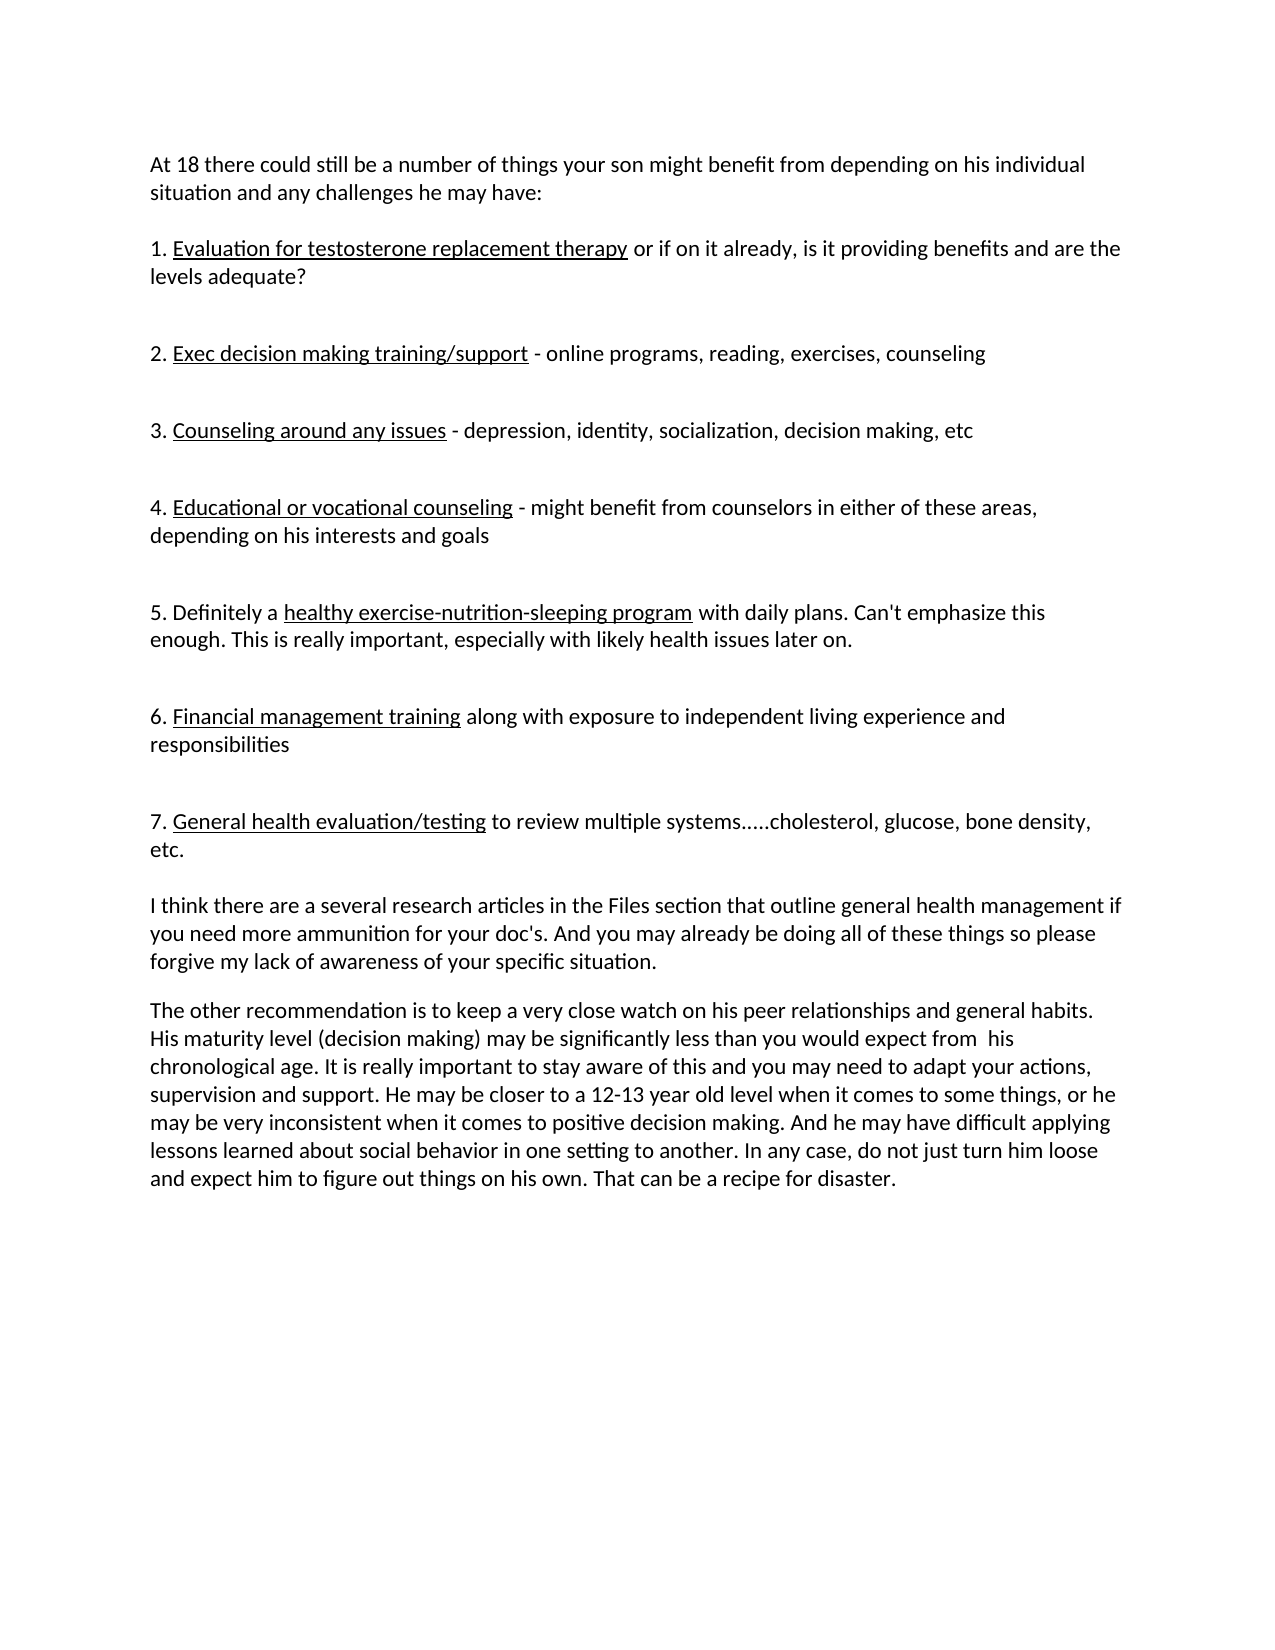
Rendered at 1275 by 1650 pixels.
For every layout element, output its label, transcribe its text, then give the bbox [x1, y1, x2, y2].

text 6. Financial management training along with exposure to independent living experience and responsibilities [150, 674, 1125, 758]
text 5. Definitely a healthy exercise-nutrition-sleeping program with daily plans. Can't emphasize this enough. This is really important, especially with likely health issues later on. [150, 569, 1125, 654]
text 2. Exec decision making training/support - online programs, reading, exercises, counseling [150, 311, 1125, 367]
text 7. General health evaluation/testing to review multiple systems.....cholesterol, glucose, bone density, etc. I think there are a several research articles in the Files section that outline general health management if you need more ammunition for your doc's. And you may already be doing all of these things so please forgive my lack of awareness of your specific situation. [150, 779, 1125, 976]
text 3. Counseling around any issues - depression, identity, socialization, decision making, etc [150, 388, 1125, 444]
text 4. Educational or vocational counseling - might benefit from counselors in either of these areas, depending on his interests and goals [150, 465, 1125, 549]
text The other recommendation is to keep a very close watch on his peer relationships and general habits. His maturity level (decision making) may be significantly less than you would expect from his chronological age. It is really important to stay aware of this and you may need to adapt your actions, supervision and support. He may be closer to a 12-13 year old level when it comes to some things, or he may be very inconsistent when it comes to positive decision making. And he may have difficult applying lessons learned about social behavior in one setting to another. In any case, do not just turn him loose and expect him to figure out things on his own. That can be a recipe for disaster. [150, 996, 1125, 1192]
text At 18 there could still be a number of things your son might benefit from depending on his individual situation and any challenges he may have: 1. Evaluation for testosterone replacement therapy or if on it already, is it providing benefits and are the levels adequate? [150, 150, 1125, 290]
